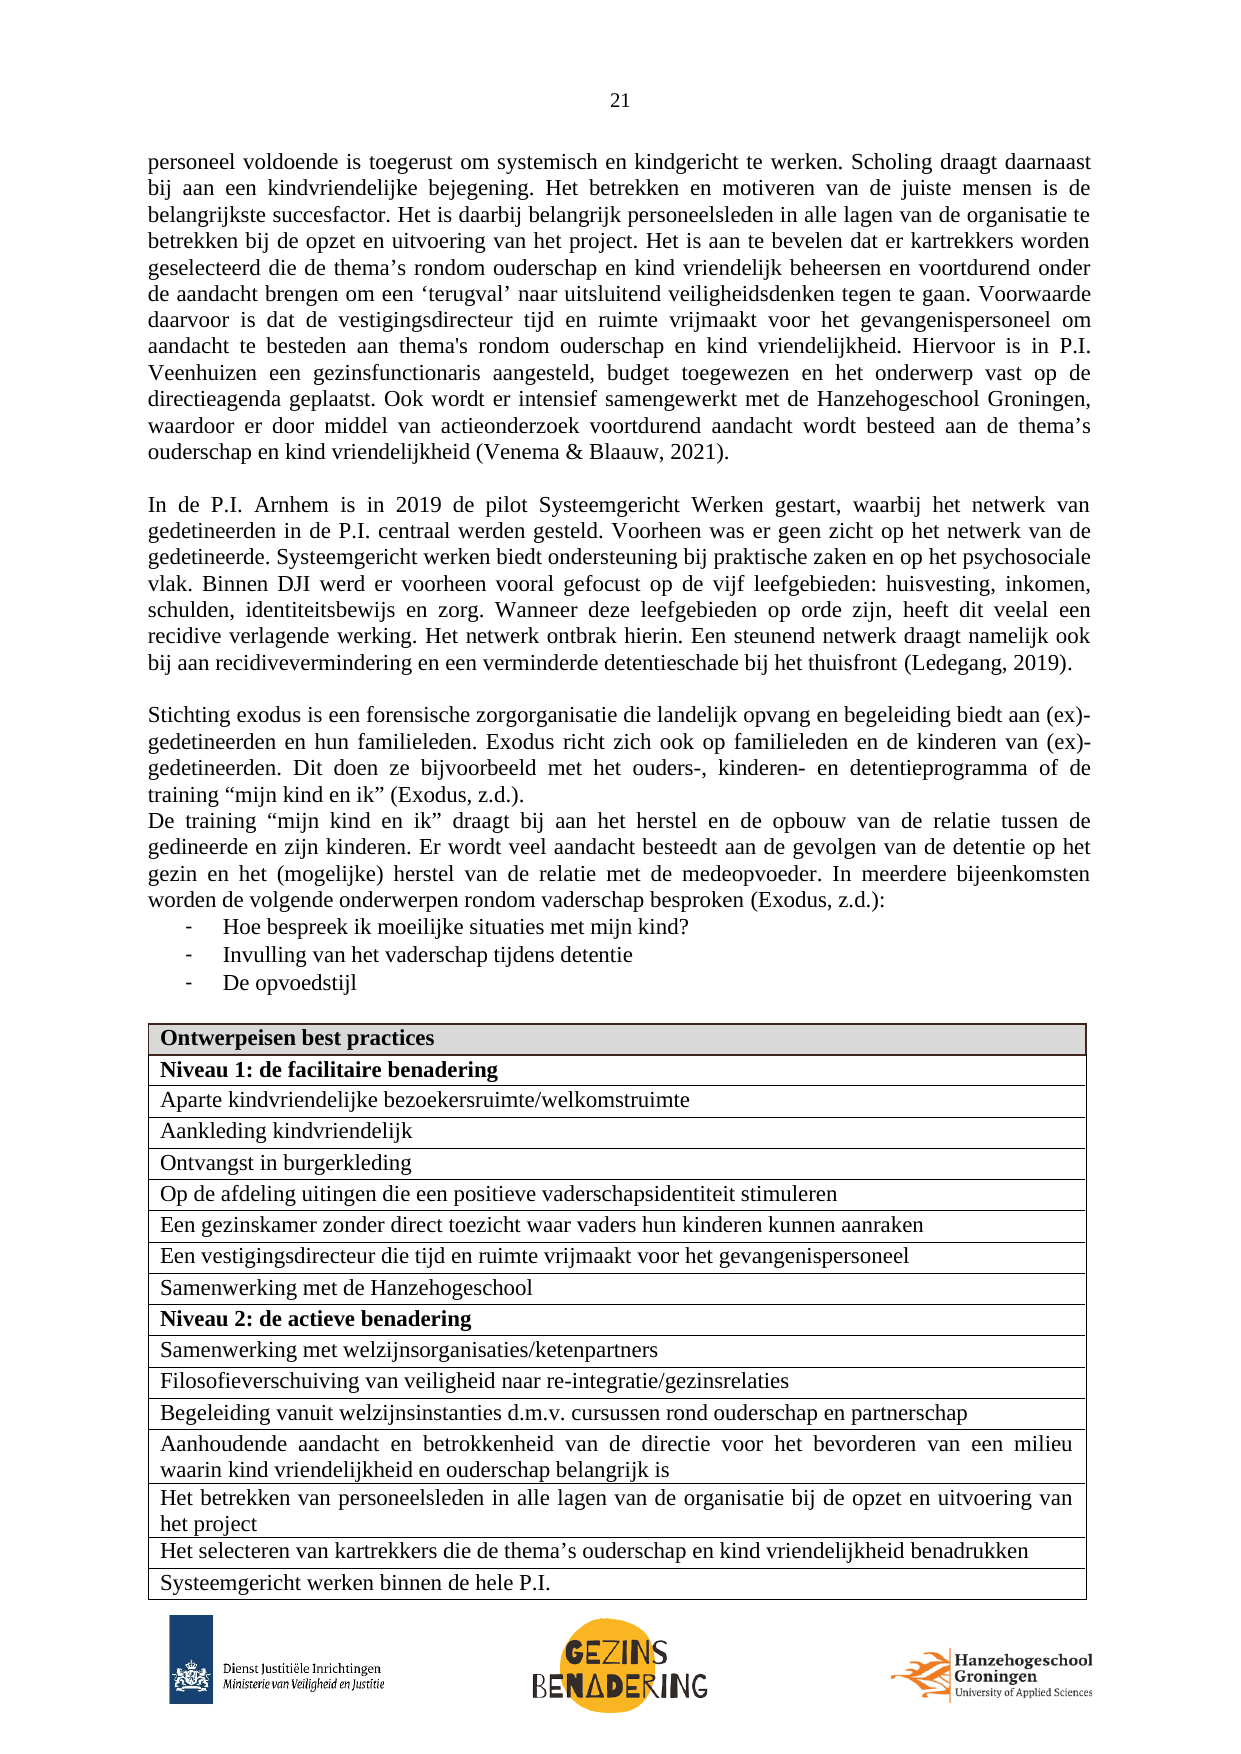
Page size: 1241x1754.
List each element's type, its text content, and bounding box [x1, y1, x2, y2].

table_cell Filosofieverschuiving van veiligheid naar re-integratie/gezinsrelaties [149, 1367, 1086, 1398]
table_cell Niveau 2: de actieve benadering [149, 1304, 1086, 1335]
table_header Ontwerpeisen best practices [149, 1025, 1085, 1054]
table_cell Aparte kindvriendelijke bezoekersruimte/welkomstruimte [149, 1085, 1086, 1117]
table_cell Samenwerking met de Hanzehogeschool [149, 1273, 1086, 1304]
text De training “mijn kind en ik” draagt bij aan het herstel en de opbouw van de relatie tussen de gedineerde en zijn kinderen. Er wordt veel aandacht besteedt aan de gevolgen van de detentie op het gezin en het (mogelijke) herstel van de relatie met de medeopvoeder. In meerdere bijeenkomsten worden de volgende onderwerpen rondom vaderschap besproken : [148, 807, 1092, 912]
table_cell Het selecteren van kartrekkers die de thema’s ouderschap en kind vriendelijkheid benadrukken [149, 1537, 1086, 1568]
picture [532, 1618, 708, 1713]
text Stichting exodus is een forensische zorgorganisatie die landelijk opvang en begeleiding biedt aan (ex)-gedetineerden en hun familieleden. Exodus richt zich ook op familieleden en de kinderen van (ex)-gedetineerden. Dit doen ze bijvoorbeeld met het ouders-, kinderen- en detentieprogramma of de training “mijn kind en ik” . [148, 702, 1092, 807]
picture [147, 1615, 406, 1726]
text In de P.I. Arnhem is in 2019 de pilot Systeemgericht Werken gestart, waarbij het netwerk van gedetineerden in de P.I. centraal werden gesteld. Voorheen was er geen zicht op het netwerk van de gedetineerde. Systeemgericht werken biedt ondersteuning bij praktische zaken en op het psychosociale vlak. Binnen DJI werd er voorheen vooral gefocust op de vijf leefgebieden: huisvesting, inkomen, schulden, identiteitsbewijs en zorg. Wanneer deze leefgebieden op orde zijn, heeft dit veelal een recidive verlagende werking. Het netwerk ontbrak hierin. Een steunend netwerk draagt namelijk ook bij aan recidivevermindering en een verminderde detentieschade bij het thuisfront . [148, 491, 1092, 675]
table_cell Ontvangst in burgerkleding [149, 1148, 1086, 1179]
table_cell Op de afdeling uitingen die een positieve vaderschapsidentiteit stimuleren [149, 1179, 1086, 1210]
picture [891, 1620, 1093, 1723]
table_cell Begeleiding vanuit welzijnsinstanties d.m.v. cursussen rond ouderschap en partnerschap [149, 1398, 1086, 1429]
table_cell Het betrekken van personeelsleden in alle lagen van de organisatie bij de opzet en uitvoering van het project [149, 1483, 1086, 1537]
table_cell Een vestigingsdirecteur die tijd en ruimte vrijmaakt voor het gevangenispersoneel [149, 1242, 1086, 1273]
table_cell Aankleding kindvriendelijk [149, 1117, 1086, 1148]
list De opvoedstijl [185, 968, 1092, 996]
table_cell Samenwerking met welzijnsorganisaties/ketenpartners [149, 1335, 1086, 1367]
table_cell Een gezinskamer zonder direct toezicht waar vaders hun kinderen kunnen aanraken [149, 1210, 1086, 1242]
list Invulling van het vaderschap tijdens detentie [185, 940, 1092, 968]
table_cell Niveau 1: de facilitaire benadering [149, 1056, 1086, 1085]
table_cell Systeemgericht werken binnen de hele P.I. [149, 1568, 1086, 1599]
list Hoe bespreek ik moeilijke situaties met mijn kind? [185, 912, 1092, 940]
table_cell Aanhoudende aandacht en betrokkenheid van de directie voor het bevorderen van een milieu waarin kind vriendelijkheid en ouderschap belangrijk is [149, 1429, 1086, 1483]
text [148, 148, 1092, 464]
